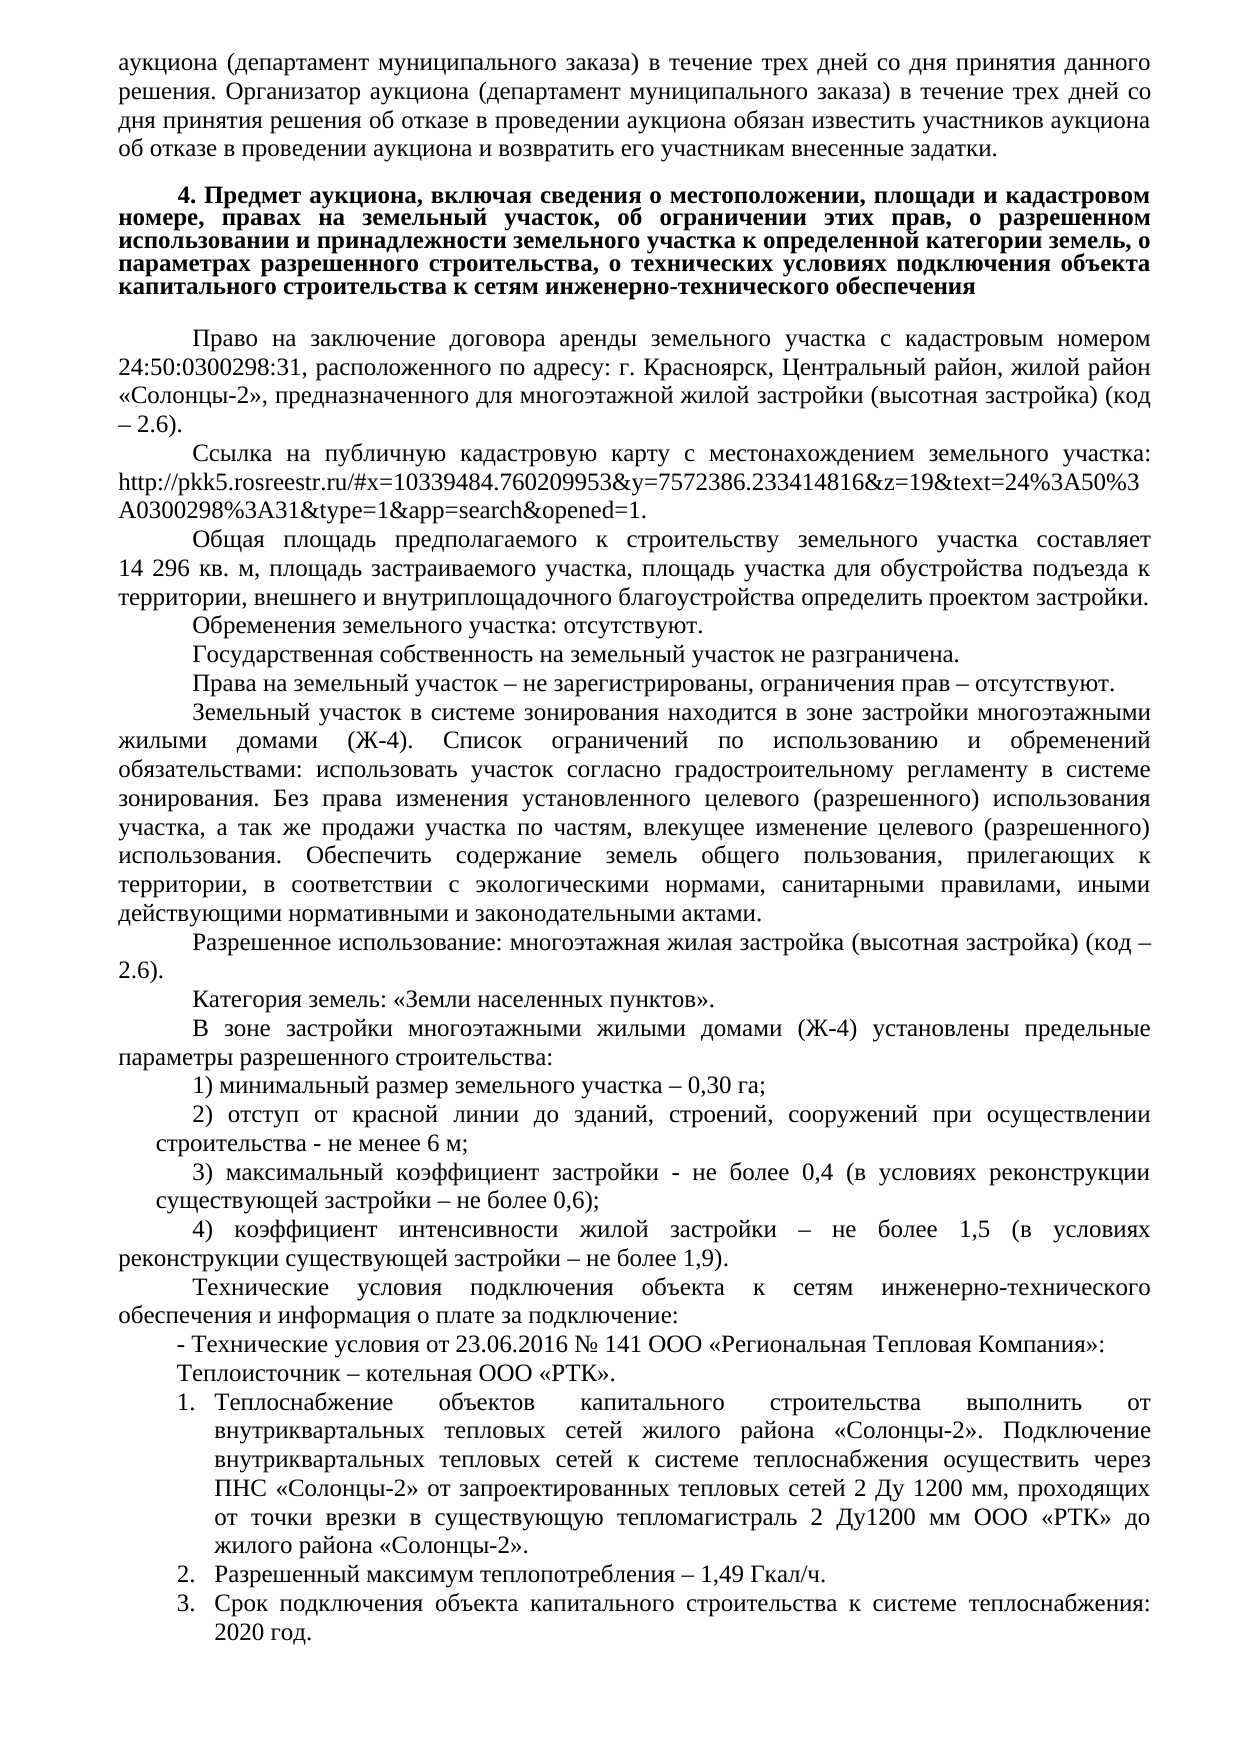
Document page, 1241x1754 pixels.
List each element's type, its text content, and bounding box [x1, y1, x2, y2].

text Обременения земельного участка: отсутствуют. [118, 611, 1152, 639]
list Теплоснабжение объектов капитального строительства выполнить от внутриквартальных тепловых сетей жилого района «Солонцы-2». Подключение внутриквартальных тепловых сетей к системе теплоснабжения осуществить через ПНС «Солонцы-2» от запроектированных тепловых сетей 2 Ду 1200 мм, проходящих от точки врезки в существующую тепломагистраль 2 Ду1200 мм ООО «РТК» до жилого района «Солонцы-2». [177, 1387, 1152, 1559]
text Категория земель: «Земли населенных пунктов». [118, 984, 1152, 1013]
list Срок подключения объекта капитального строительства к системе теплоснабжения: 2020 год. [177, 1588, 1152, 1646]
text Технические условия подключения объекта к сетям инженерно-технического обеспечения и информация о плате за подключение: [118, 1272, 1152, 1329]
title 4. Предмет аукциона, включая сведения о местоположении, площади и кадастровом номере, правах на земельный участок, об ограничении этих прав, о разрешенном использовании и принадлежности земельного участка к определенной категории земель, о параметрах разрешенного строительства, о технических условиях подключения объекта капитального строительства к сетям инженерно-технического обеспечения [118, 185, 1152, 300]
text Права на земельный участок – не зарегистрированы, ограничения прав – отсутствуют. [118, 668, 1152, 697]
text 1) минимальный размер земельного участка – 0,30 га; [156, 1071, 1152, 1099]
text Общая площадь предполагаемого к строительству земельного участка составляет 14 296 кв. м, площадь застраиваемого участка, площадь участка для обустройства подъезда к территории, внешнего и внутриплощадочного благоустройства определить проектом застройки. [118, 524, 1152, 611]
text Ссылка на публичную кадастровую карту с местонахождением земельного участка: http://pkk5.rosreestr.ru/#x=10339484.760209953&y=7572386.233414816&z=19&text=24%3A50%3A0300298%3A31&type=1&app=search&opened=1. [118, 438, 1152, 524]
text Разрешенное использование: многоэтажная жилая застройка (высотная застройка) (код – 2.6). [118, 927, 1152, 984]
list Разрешенный максимум теплопотребления – 1,49 Гкал/ч. [177, 1559, 1152, 1588]
text 2) отступ от красной линии до зданий, строений, сооружений при осуществлении строительства - не менее 6 м; [156, 1099, 1152, 1157]
text Право на заключение договора аренды земельного участка с кадастровым номером 24:50:0300298:31, расположенного по адресу: г. Красноярск, Центральный район, жилой район «Солонцы-2», предназначенного для многоэтажной жилой застройки (высотная застройка) (код – 2.6). [118, 323, 1152, 438]
text 4) коэффициент интенсивности жилой застройки – не более 1,5 (в условиях реконструкции существующей застройки – не более 1,9). [118, 1214, 1152, 1272]
text В зоне застройки многоэтажными жилыми домами (Ж-4) установлены предельные параметры разрешенного строительства: [118, 1013, 1152, 1071]
text Теплоисточник – котельная ООО «РТК». [118, 1358, 1152, 1387]
text Земельный участок в системе зонирования находится в зоне застройки многоэтажными жилыми домами (Ж-4). Список ограничений по использованию и обременений обязательствами: использовать участок согласно градостроительному регламенту в системе зонирования. Без права изменения установленного целевого (разрешенного) использования участка, а так же продажи участка по частям, влекущее изменение целевого (разрешенного) использования. Обеспечить содержание земель общего пользования, прилегающих к территории, в соответствии с экологическими нормами, санитарными правилами, иными действующими нормативными и законодательными актами. [118, 697, 1152, 927]
text 3) максимальный коэффициент застройки - не более 0,4 (в условиях реконструкции существующей застройки – не более 0,6); [156, 1157, 1152, 1214]
text - Технические условия от 23.06.2016 № 141 ООО «Региональная Тепловая Компания»: [118, 1329, 1152, 1358]
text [118, 47, 1152, 162]
text Государственная собственность на земельный участок не разграничена. [118, 639, 1152, 668]
